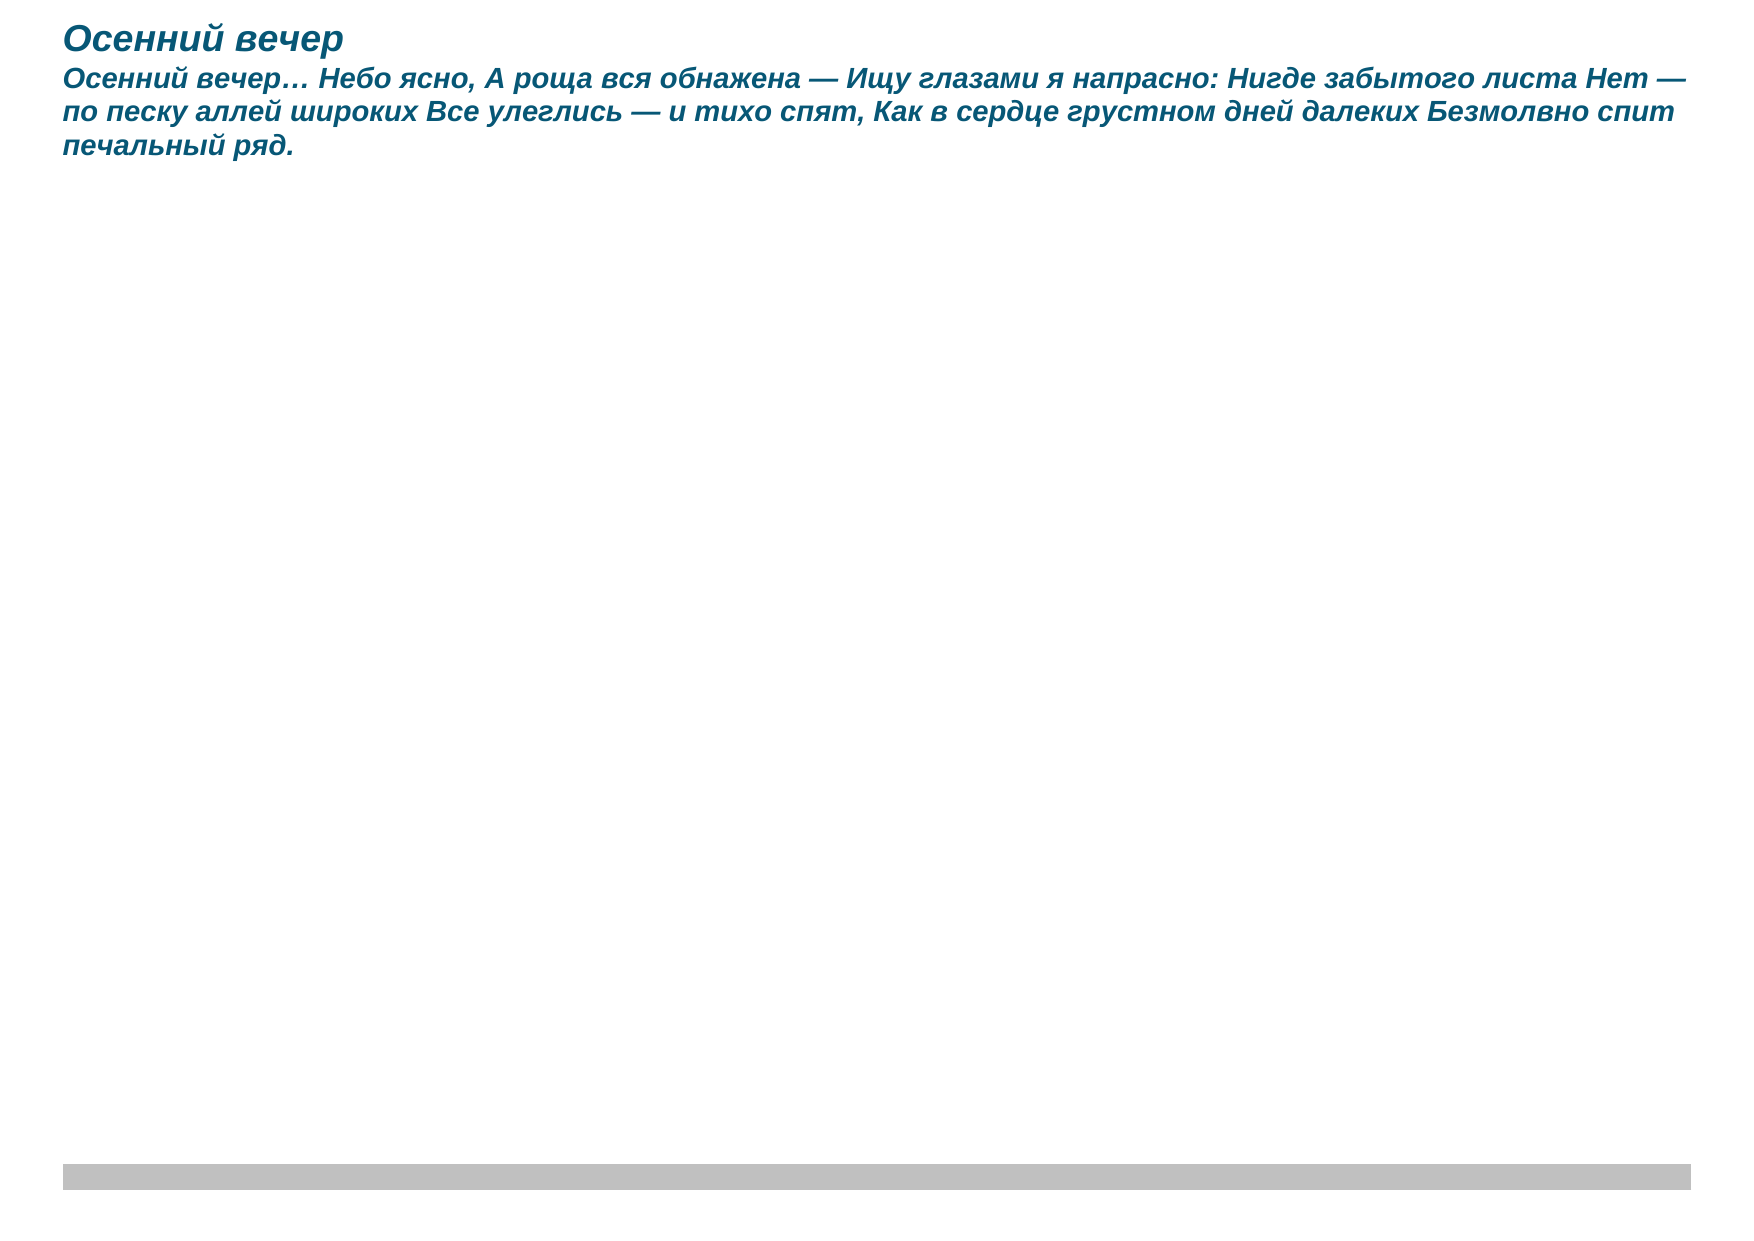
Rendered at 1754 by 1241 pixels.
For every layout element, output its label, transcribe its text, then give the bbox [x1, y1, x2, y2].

subtitle Осенний вечер [62, 17, 1691, 60]
text Осенний вечер… Небо ясно, [62, 61, 1691, 161]
